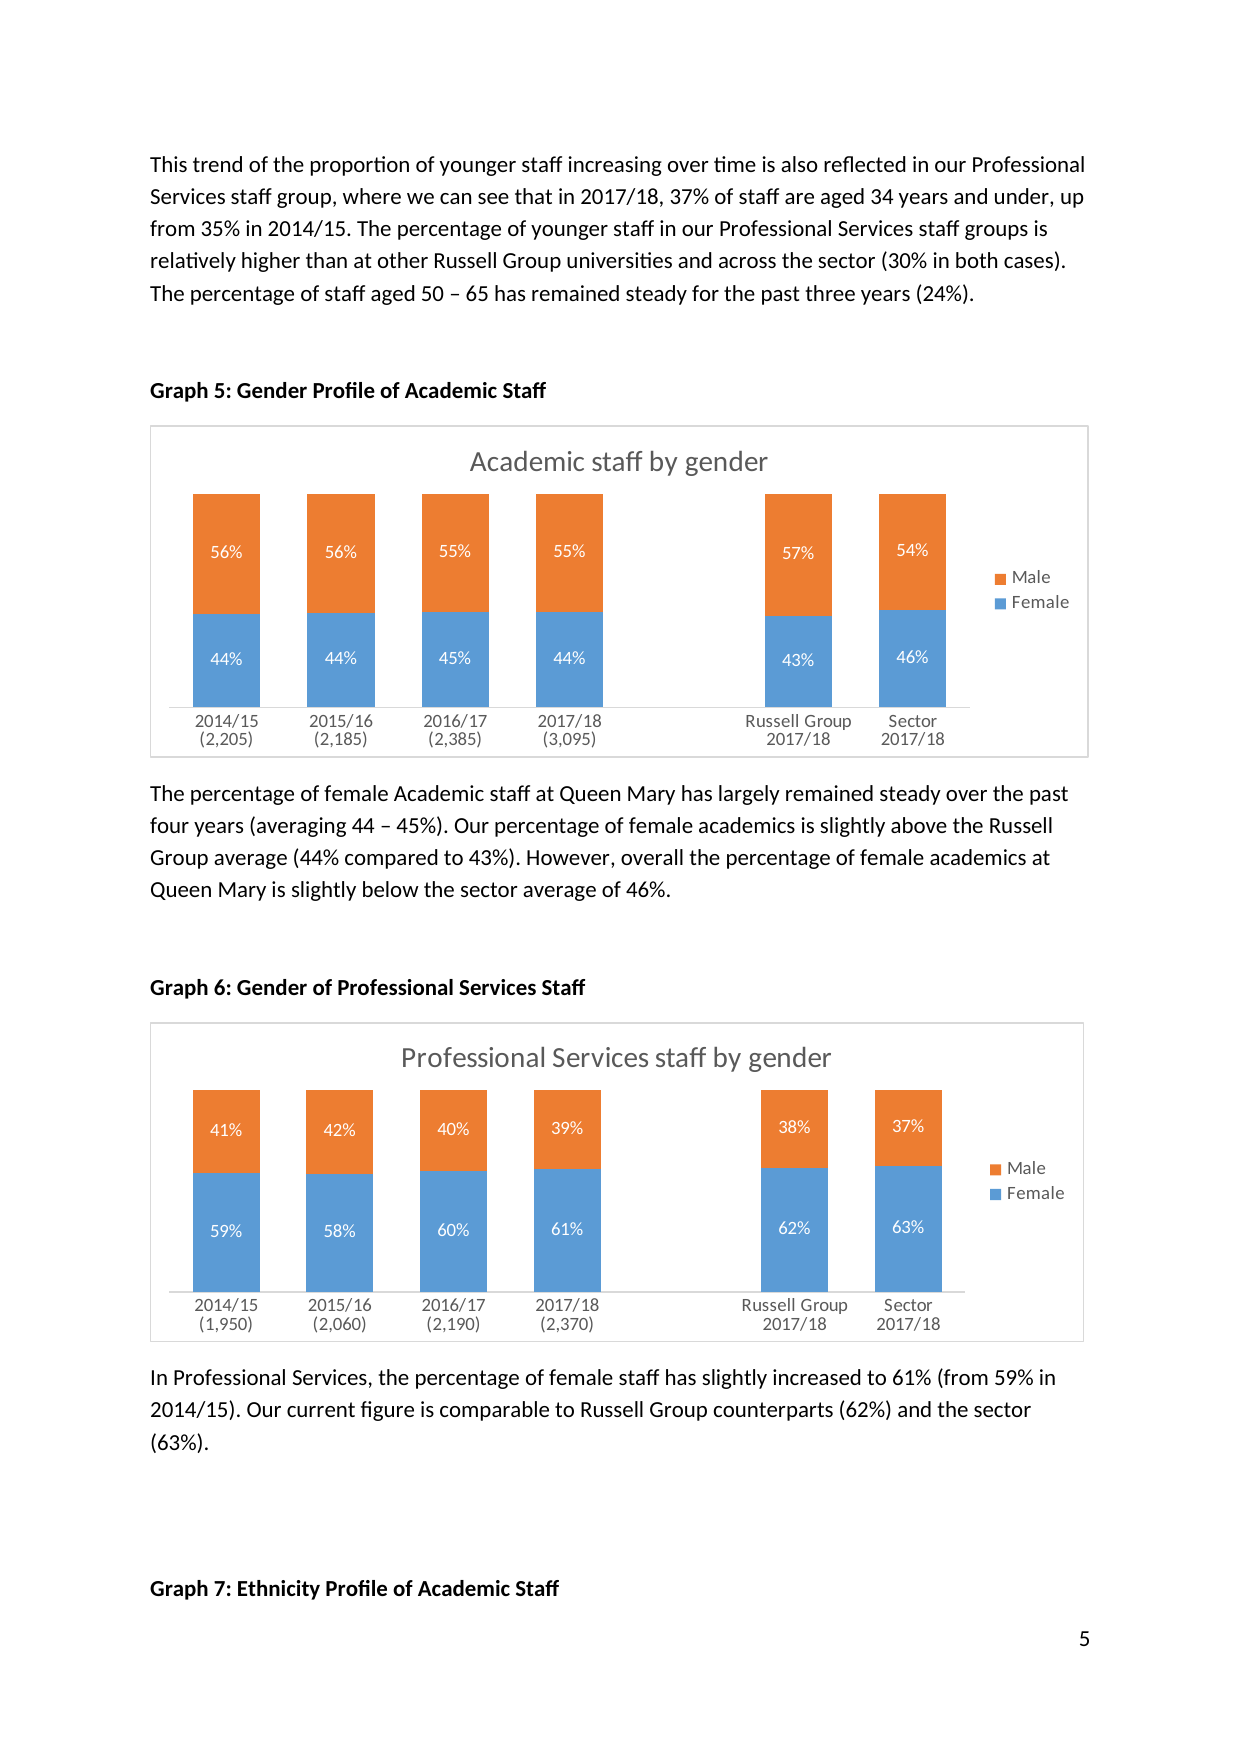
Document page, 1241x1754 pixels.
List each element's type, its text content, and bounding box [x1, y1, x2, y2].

text Graph 5: Gender Profile of Academic Staff [150, 376, 1090, 404]
text Graph 7: Ethnicity Profile of Academic Staff [150, 1574, 1090, 1602]
text This trend of the proportion of younger staff increasing over time is also reflected in our Professional Services staff group, where we can see that in 2017/18, 37% of staff are aged 34 years and under, up from 35% in 2014/15. The percentage of younger staff in our Professional Services staff groups is relatively higher than at other Russell Group universities and across the sector (30% in both cases). The percentage of staff aged 50 – 65 has remained steady for the past three years (24%). [150, 150, 1090, 307]
text The percentage of female Academic staff at Queen Mary has largely remained steady over the past four years (averaging 44 – 45%). Our percentage of female academics is slightly above the Russell Group average (44% compared to 43%). However, overall the percentage of female academics at Queen Mary is slightly below the sector average of 46%. [150, 779, 1090, 903]
list Graph 6: Gender of Professional Services Staff [150, 973, 1090, 1001]
text In Professional Services, the percentage of female staff has slightly increased to 61% (from 59% in 2014/15). Our current figure is comparable to Russell Group counterparts (62%) and the sector (63%). [150, 1363, 1090, 1456]
